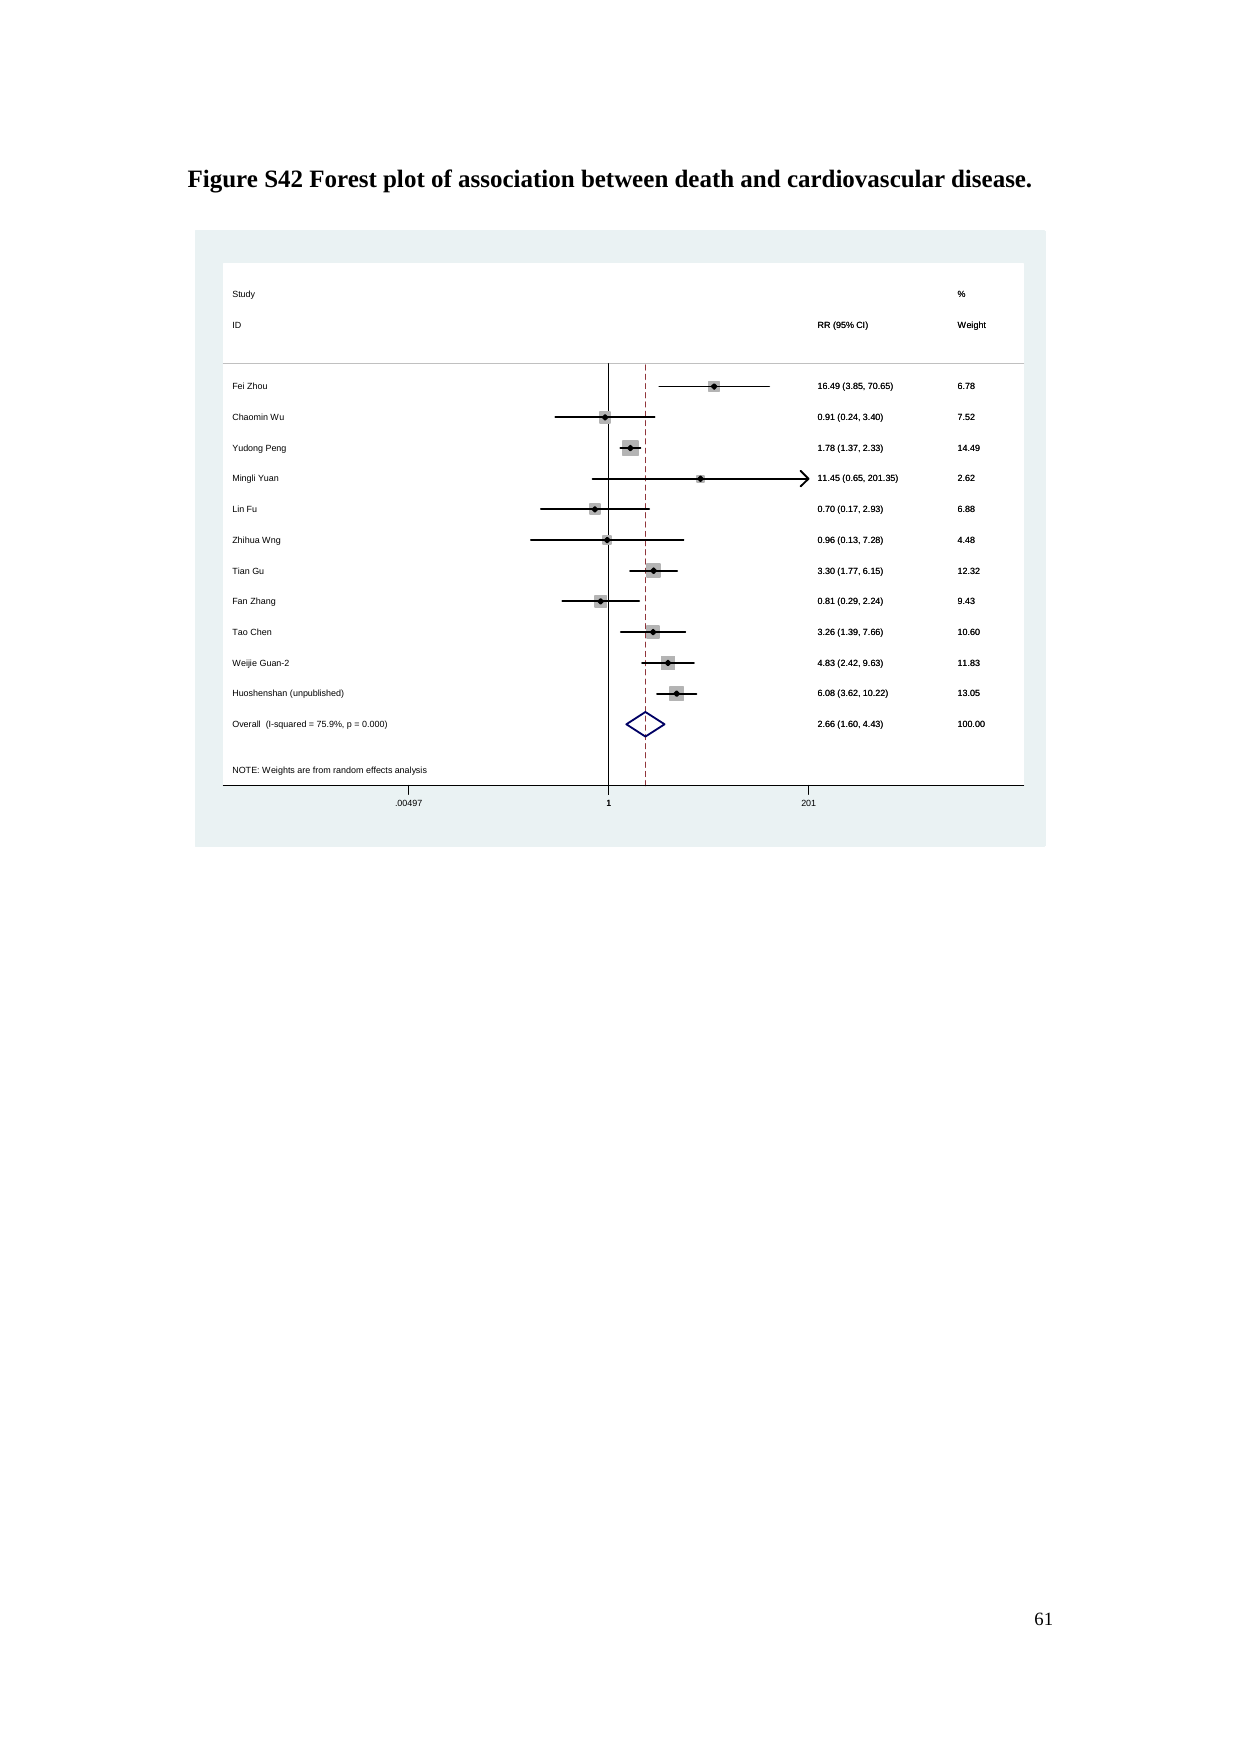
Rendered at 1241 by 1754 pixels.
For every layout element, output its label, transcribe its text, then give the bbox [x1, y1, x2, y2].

subtitle Figure S42 Forest plot of association between death and cardiovascular disease. [187, 162, 1053, 194]
